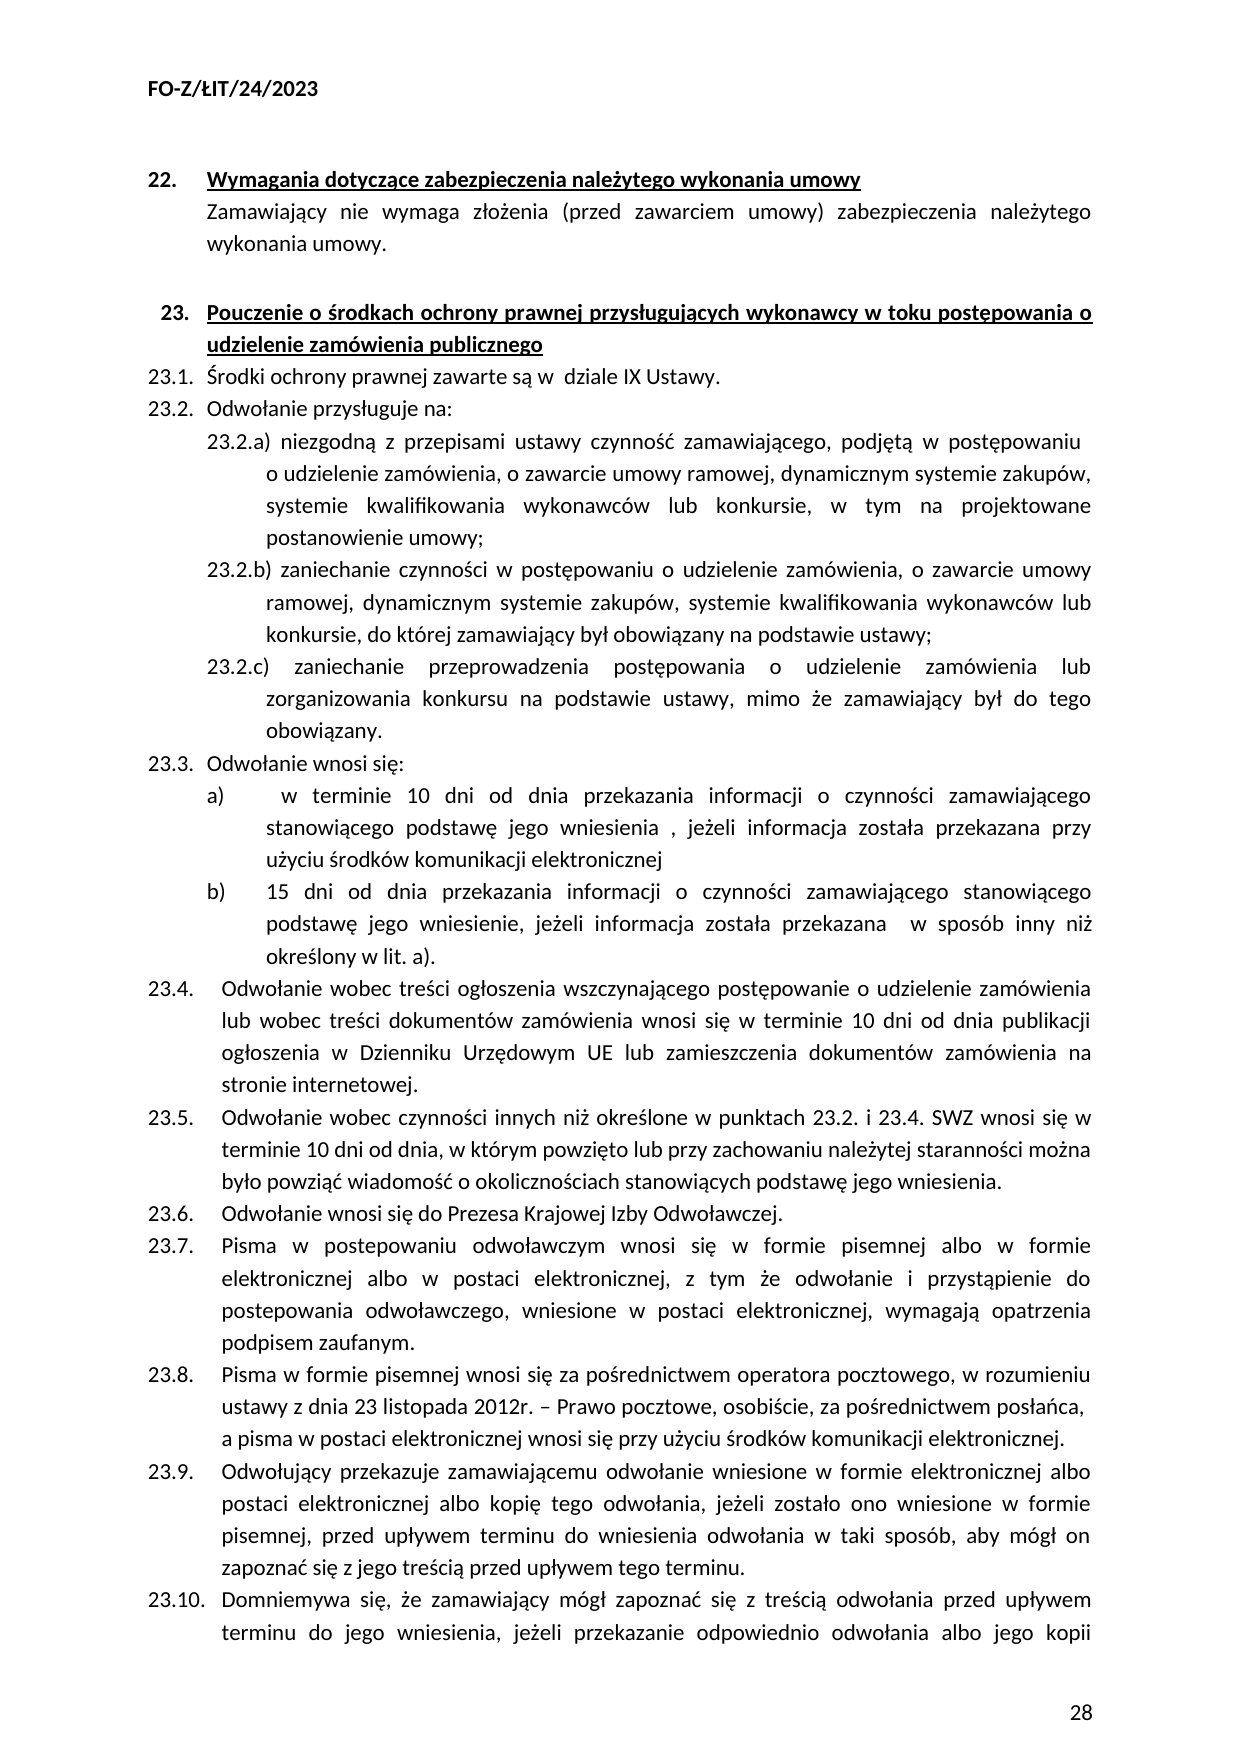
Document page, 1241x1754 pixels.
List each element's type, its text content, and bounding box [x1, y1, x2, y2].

list Odwołujący przekazuje zamawiającemu odwołanie wniesione w formie elektronicznej albo postaci elektronicznej albo kopię tego odwołania, jeżeli zostało ono wniesione w formie pisemnej, przed upływem terminu do wniesienia odwołania w taki sposób, aby mógł on zapoznać się z jego treścią przed upływem tego terminu. [148, 1457, 1093, 1581]
text 23.2.c) zaniechanie przeprowadzenia postępowania o udzielenie zamówienia lub zorganizowania konkursu na podstawie ustawy, mimo że zamawiający był do tego obowiązany. [207, 652, 1093, 744]
text 23.2.b) zaniechanie czynności w postępowaniu o udzielenie zamówienia, o zawarcie umowy ramowej, dynamicznym systemie zakupów, systemie kwalifikowania wykonawców lub konkursie, do której zamawiający był obowiązany na podstawie ustawy; [207, 556, 1093, 648]
list 15 dni od dnia przekazania informacji o czynności zamawiającego stanowiącego podstawę jego wniesienie, jeżeli informacja została przekazana w sposób inny niż określony w lit. a). [207, 877, 1093, 970]
text Zamawiający nie wymaga złożenia (przed zawarciem umowy) zabezpieczenia należytego wykonania umowy. [207, 197, 1093, 257]
list Odwołanie przysługuje na: [148, 394, 1093, 423]
list Pisma w postepowaniu odwoławczym wnosi się w formie pisemnej albo w formie elektronicznej albo w postaci elektronicznej, z tym że odwołanie i przystąpienie do postepowania odwoławczego, wniesione w postaci elektronicznej, wymagają opatrzenia podpisem zaufanym. [148, 1231, 1093, 1356]
text 23.2.a) niezgodną z przepisami ustawy czynność zamawiającego, podjętą w postępowaniu o udzielenie zamówienia, o zawarcie umowy ramowej, dynamicznym systemie zakupów, systemie kwalifikowania wykonawców lub konkursie, w tym na projektowane postanowienie umowy; [207, 427, 1093, 551]
list Odwołanie wnosi się: [148, 749, 1093, 777]
list Pisma w formie pisemnej wnosi się za pośrednictwem operatora pocztowego, w rozumieniu ustawy z dnia 23 listopada 2012r. – Prawo pocztowe, osobiście, za pośrednictwem posłańca, a pisma w postaci elektronicznej wnosi się przy użyciu środków komunikacji elektronicznej. [148, 1360, 1093, 1453]
list Środki ochrony prawnej zawarte są w dziale IX Ustawy. [148, 362, 1093, 390]
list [148, 1586, 1093, 1646]
list Pouczenie o środkach ochrony prawnej przysługujących wykonawcy w toku postępowania o udzielenie zamówienia publicznego [160, 298, 1093, 358]
list Odwołanie wnosi się do Prezesa Krajowej Izby Odwoławczej. [148, 1199, 1093, 1227]
list Odwołanie wobec treści ogłoszenia wszczynającego postępowanie o udzielenie zamówienia lub wobec treści dokumentów zamówienia wnosi się w terminie 10 dni od dnia publikacji ogłoszenia w Dzienniku Urzędowym UE lub zamieszczenia dokumentów zamówienia na stronie internetowej. [148, 974, 1093, 1098]
list Odwołanie wobec czynności innych niż określone w punktach 23.2. i 23.4. SWZ wnosi się w terminie 10 dni od dnia, w którym powzięto lub przy zachowaniu należytej staranności można było powziąć wiadomość o okolicznościach stanowiących podstawę jego wniesienia. [148, 1103, 1093, 1195]
list w terminie 10 dni od dnia przekazania informacji o czynności zamawiającego stanowiącego podstawę jego wniesienia , jeżeli informacja została przekazana przy użyciu środków komunikacji elektronicznej [207, 781, 1093, 873]
list Wymagania dotyczące zabezpieczenia należytego wykonania umowy [148, 165, 1093, 193]
